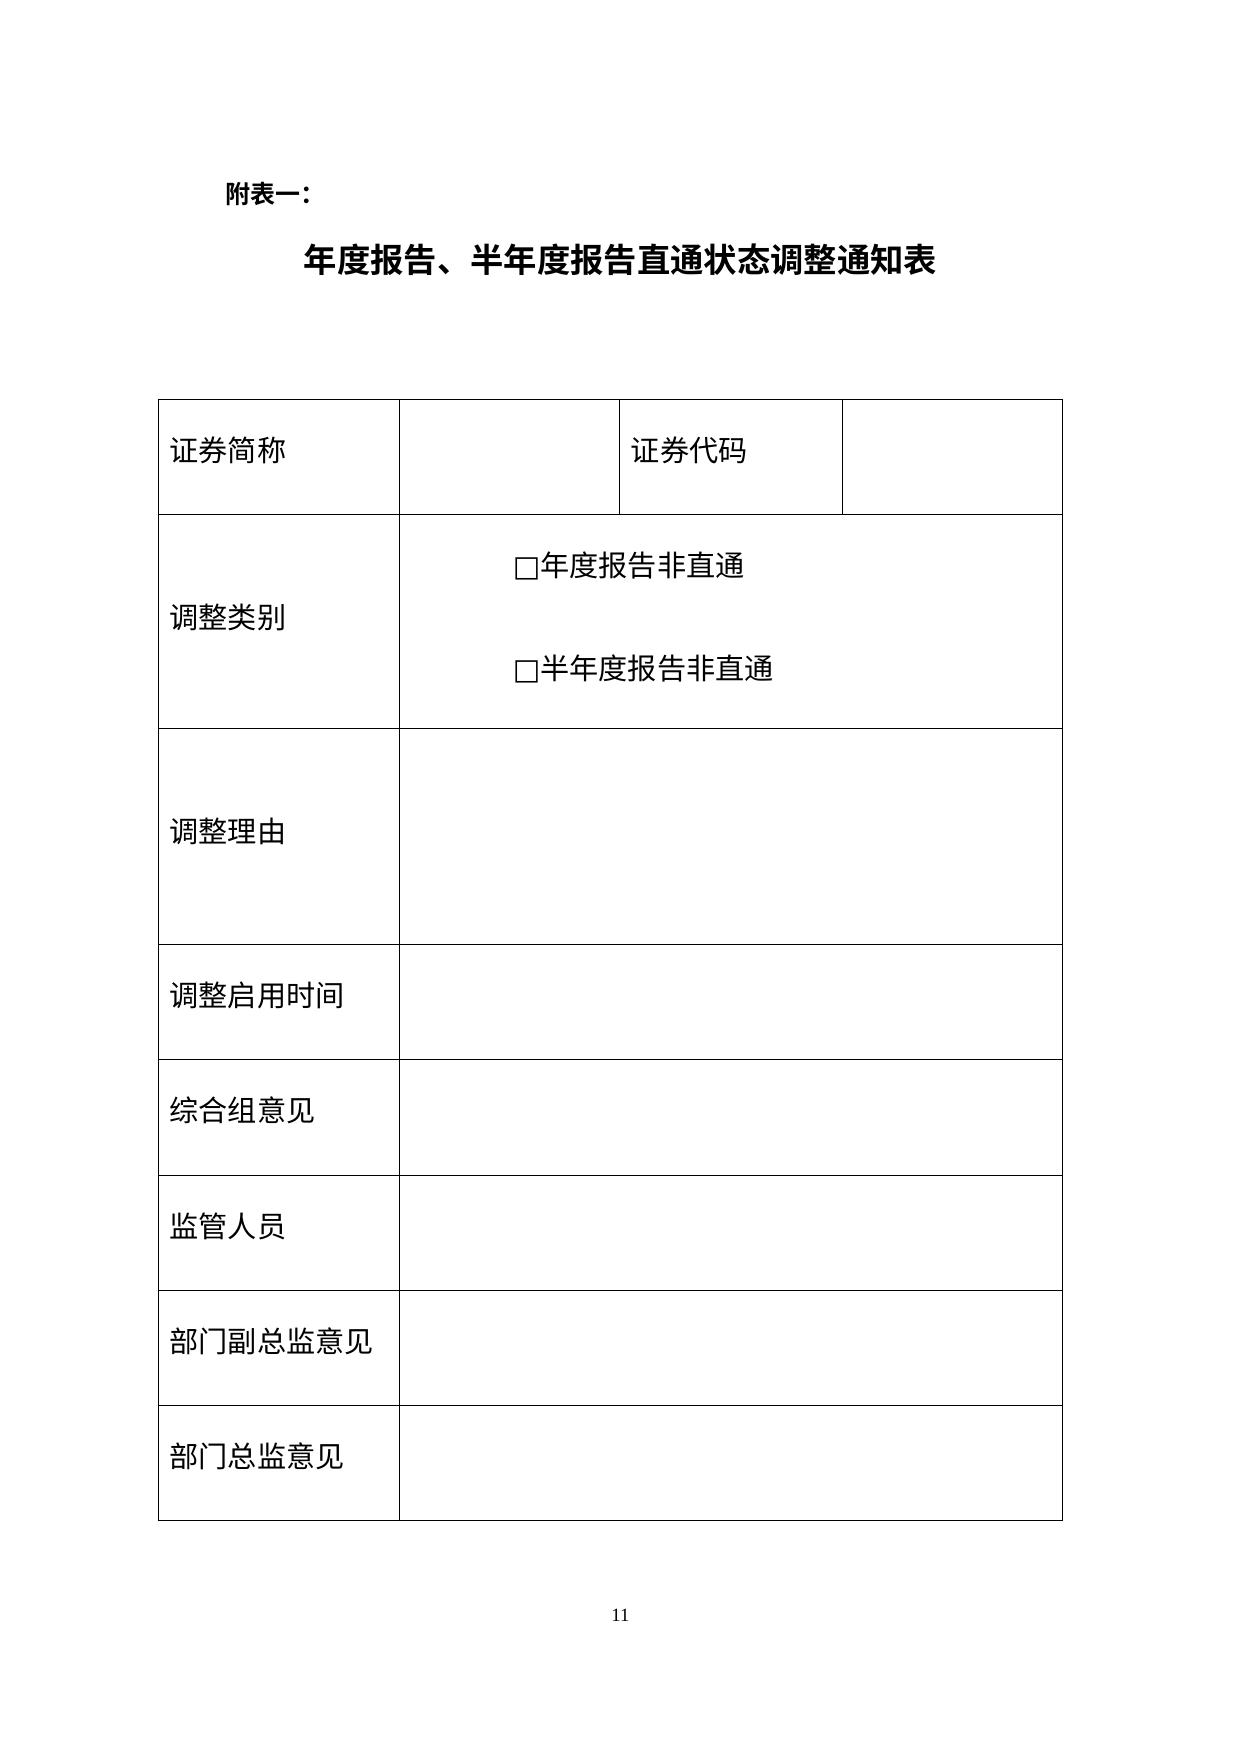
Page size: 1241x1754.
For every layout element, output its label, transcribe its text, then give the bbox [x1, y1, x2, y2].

table_cell [400, 1406, 1062, 1520]
table_header [843, 400, 1062, 514]
table_cell 综合组意见 [159, 1060, 399, 1174]
table_cell 监管人员 [159, 1176, 399, 1290]
table_cell 部门副总监意见 [159, 1291, 399, 1405]
text 年度报告、半年度报告直通状态调整通知表 [187, 225, 1053, 290]
table_header [400, 400, 619, 514]
table_cell [400, 945, 1062, 1059]
table_cell 调整理由 [159, 729, 399, 944]
table_cell [400, 1291, 1062, 1405]
table_cell [400, 729, 1062, 944]
table_cell [400, 1060, 1062, 1174]
table_cell 调整类别 [159, 515, 399, 728]
text 附表一： [187, 160, 1053, 225]
table_header 证券简称 [159, 400, 399, 514]
table_cell [400, 1176, 1062, 1290]
table_header 证券代码 [620, 400, 842, 514]
table_cell 调整启用时间 [159, 945, 399, 1059]
table_cell □年度报告非直通 □半年度报告非直通 [400, 515, 1062, 728]
table_cell 部门总监意见 [159, 1406, 399, 1520]
